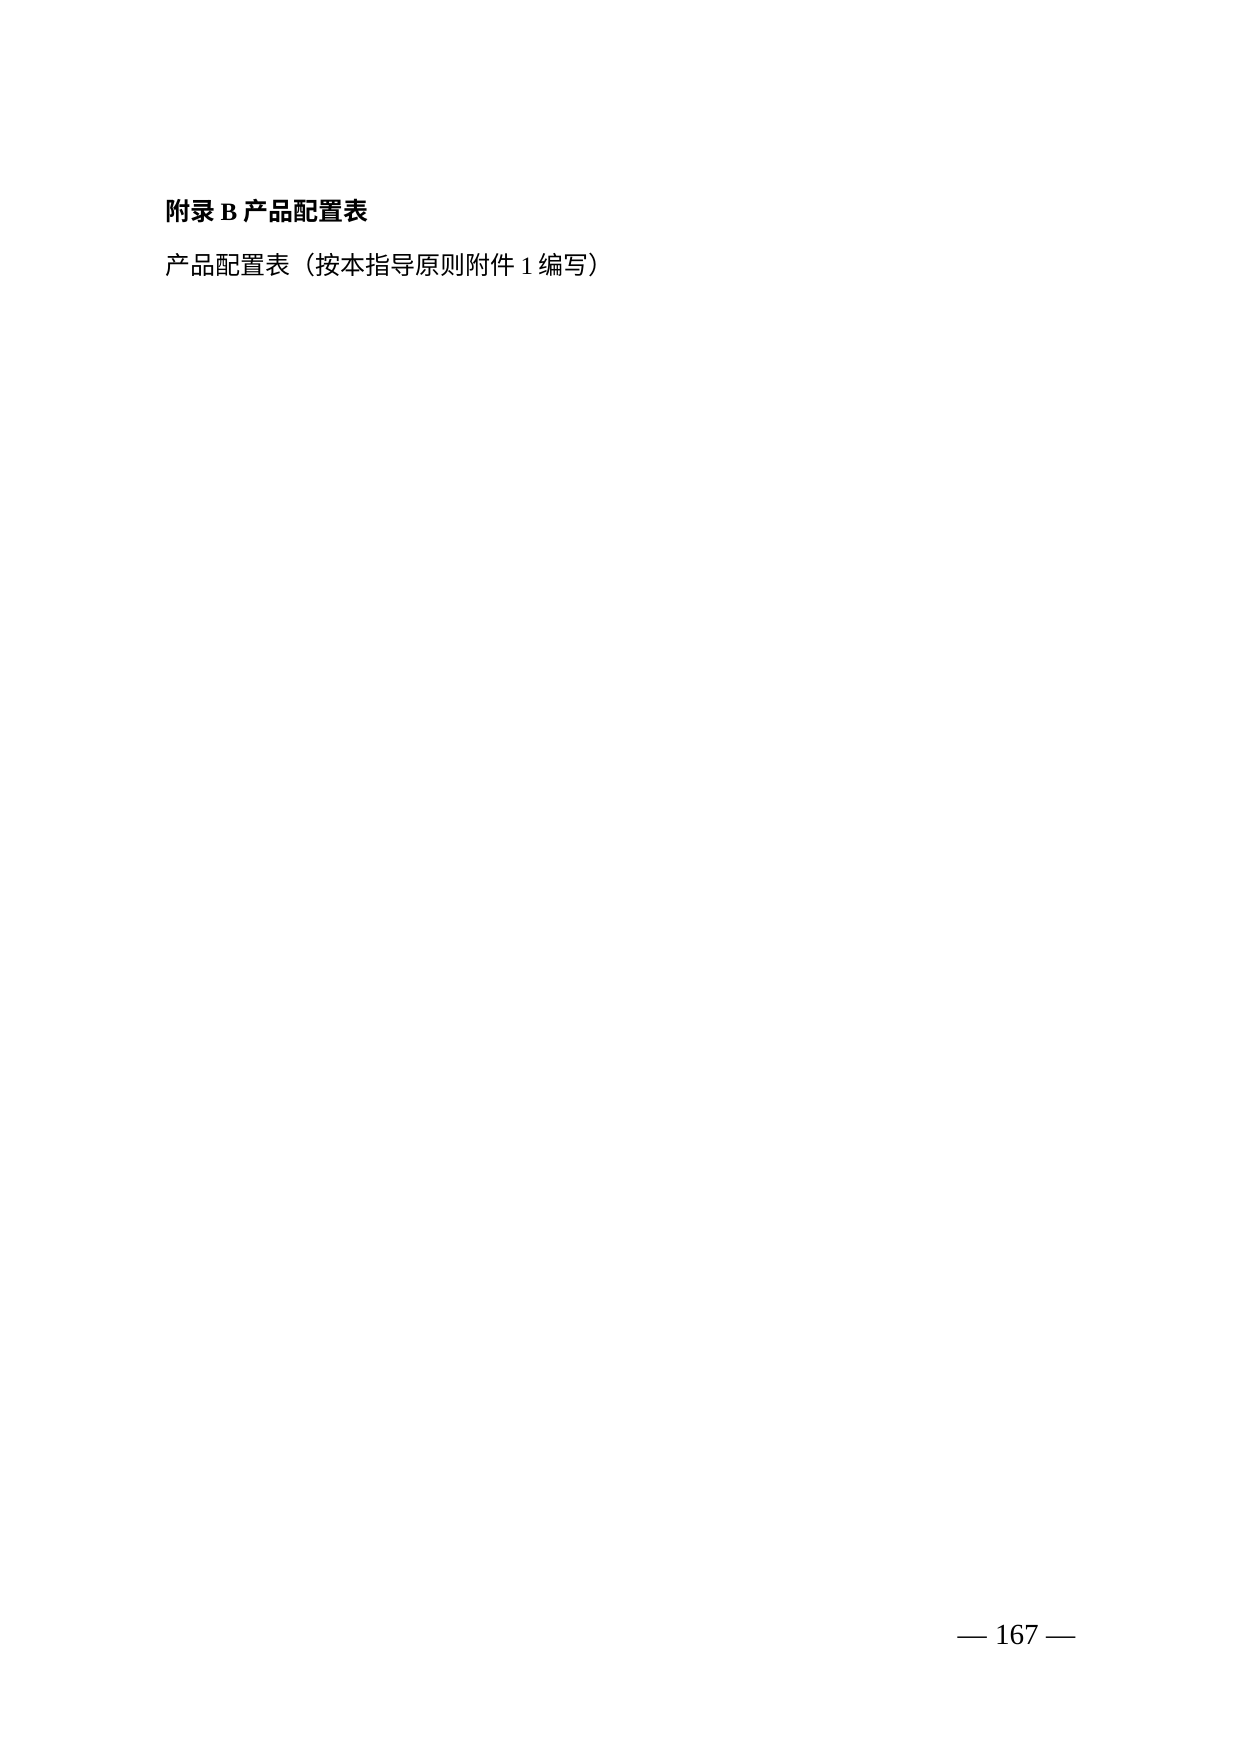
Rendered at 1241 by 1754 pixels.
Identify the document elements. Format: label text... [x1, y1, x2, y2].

text 产品配置表（按本指导原则附件1编写） [165, 231, 1075, 286]
text 附录B 产品配置表 [165, 177, 1075, 231]
